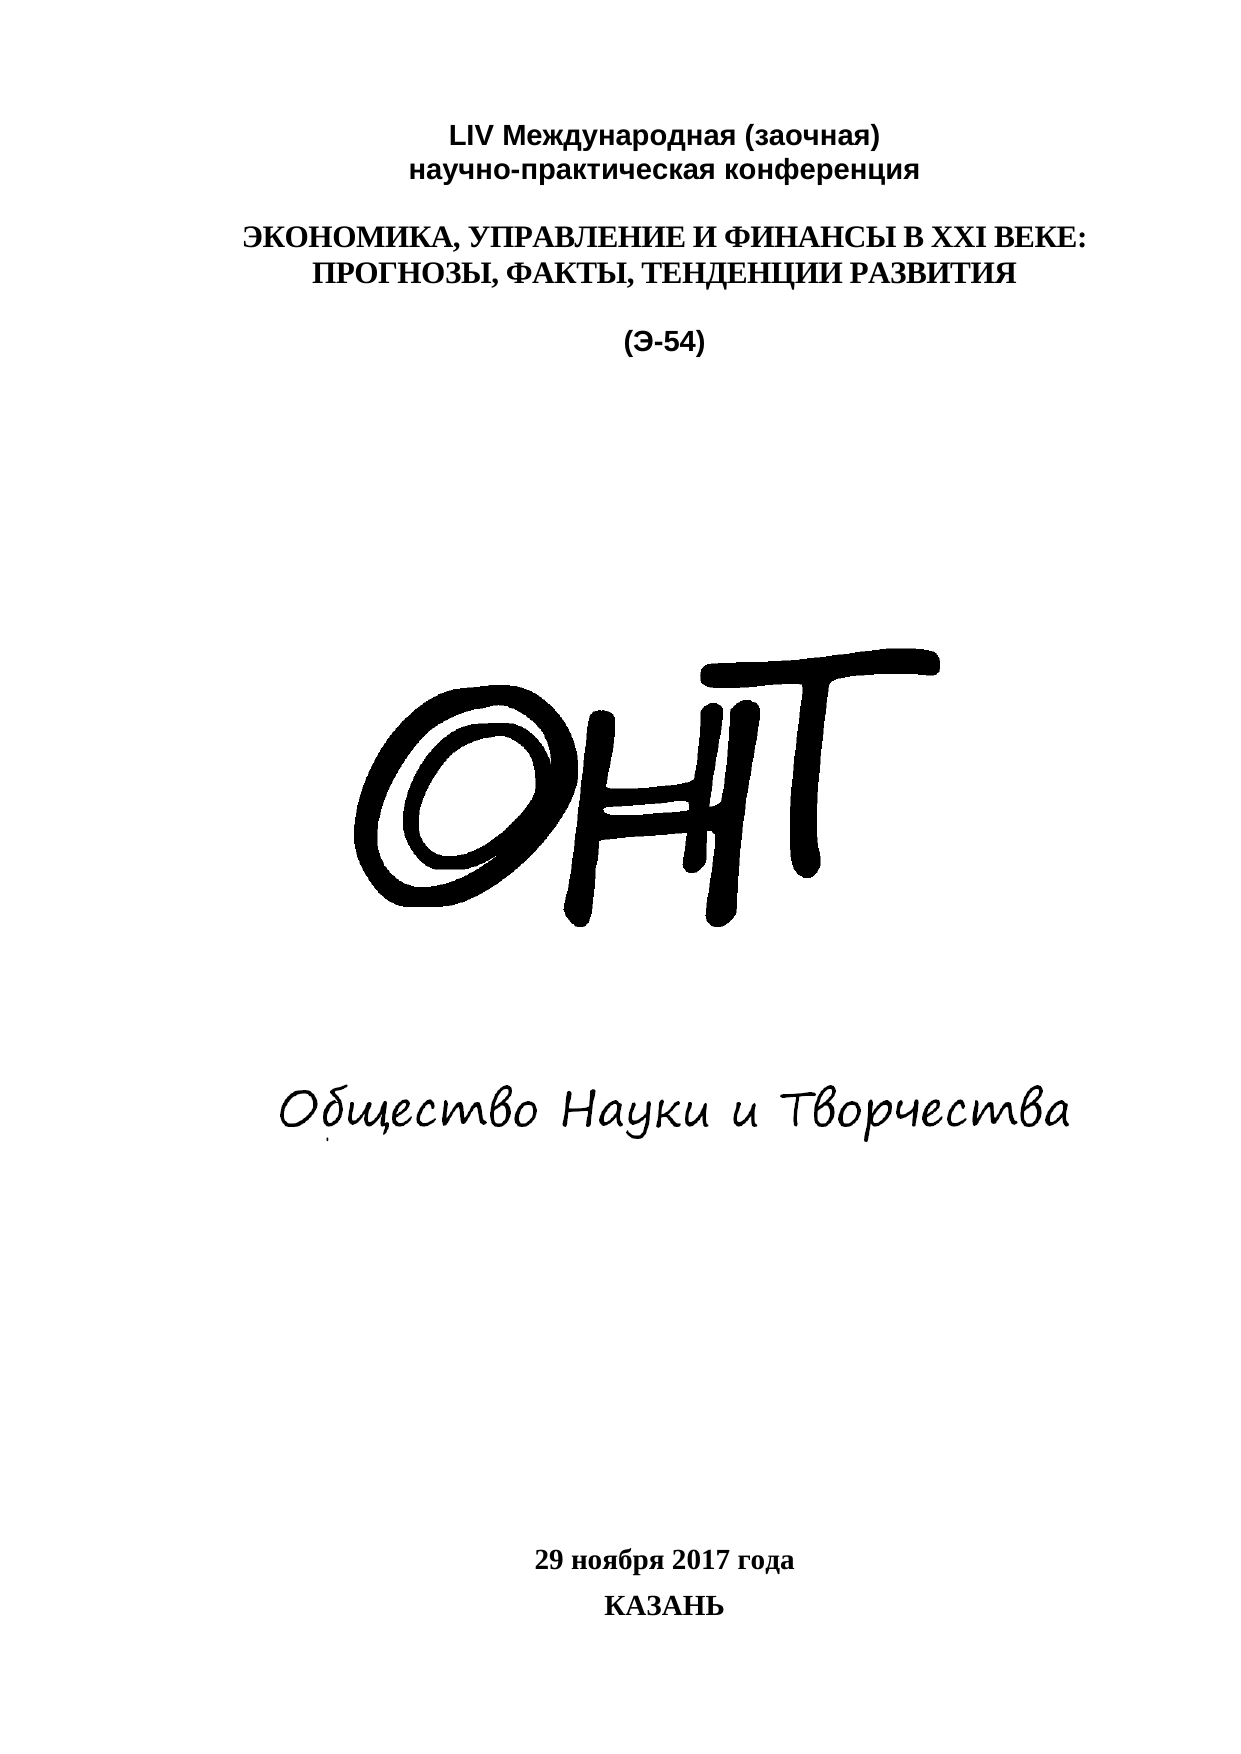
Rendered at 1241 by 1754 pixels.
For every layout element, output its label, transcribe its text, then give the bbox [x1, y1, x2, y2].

text ЭКОНОМИКА, УПРАВЛЕНИЕ И ФИНАНСЫ В XXI ВЕКЕ: ПРОГНОЗЫ, ФАКТЫ, ТЕНДЕНЦИИ РАЗВИТИЯ [177, 219, 312, 291]
text КАЗАНЬ [59, 1588, 1152, 1621]
text научно-практическая конференция [177, 152, 1152, 185]
text (Э-54) [177, 324, 1152, 358]
picture [177, 424, 1152, 1333]
text 29 ноября 2017 года [177, 1542, 1152, 1575]
text ЭКОНОМИКА, УПРАВЛЕНИЕ И ФИНАНСЫ В XXI ВЕКЕ: ПРОГНОЗЫ, ФАКТЫ, ТЕНДЕНЦИИ РАЗВИТИЯ [1017, 219, 1152, 291]
text LIV Международная (заочная) [177, 118, 1152, 152]
